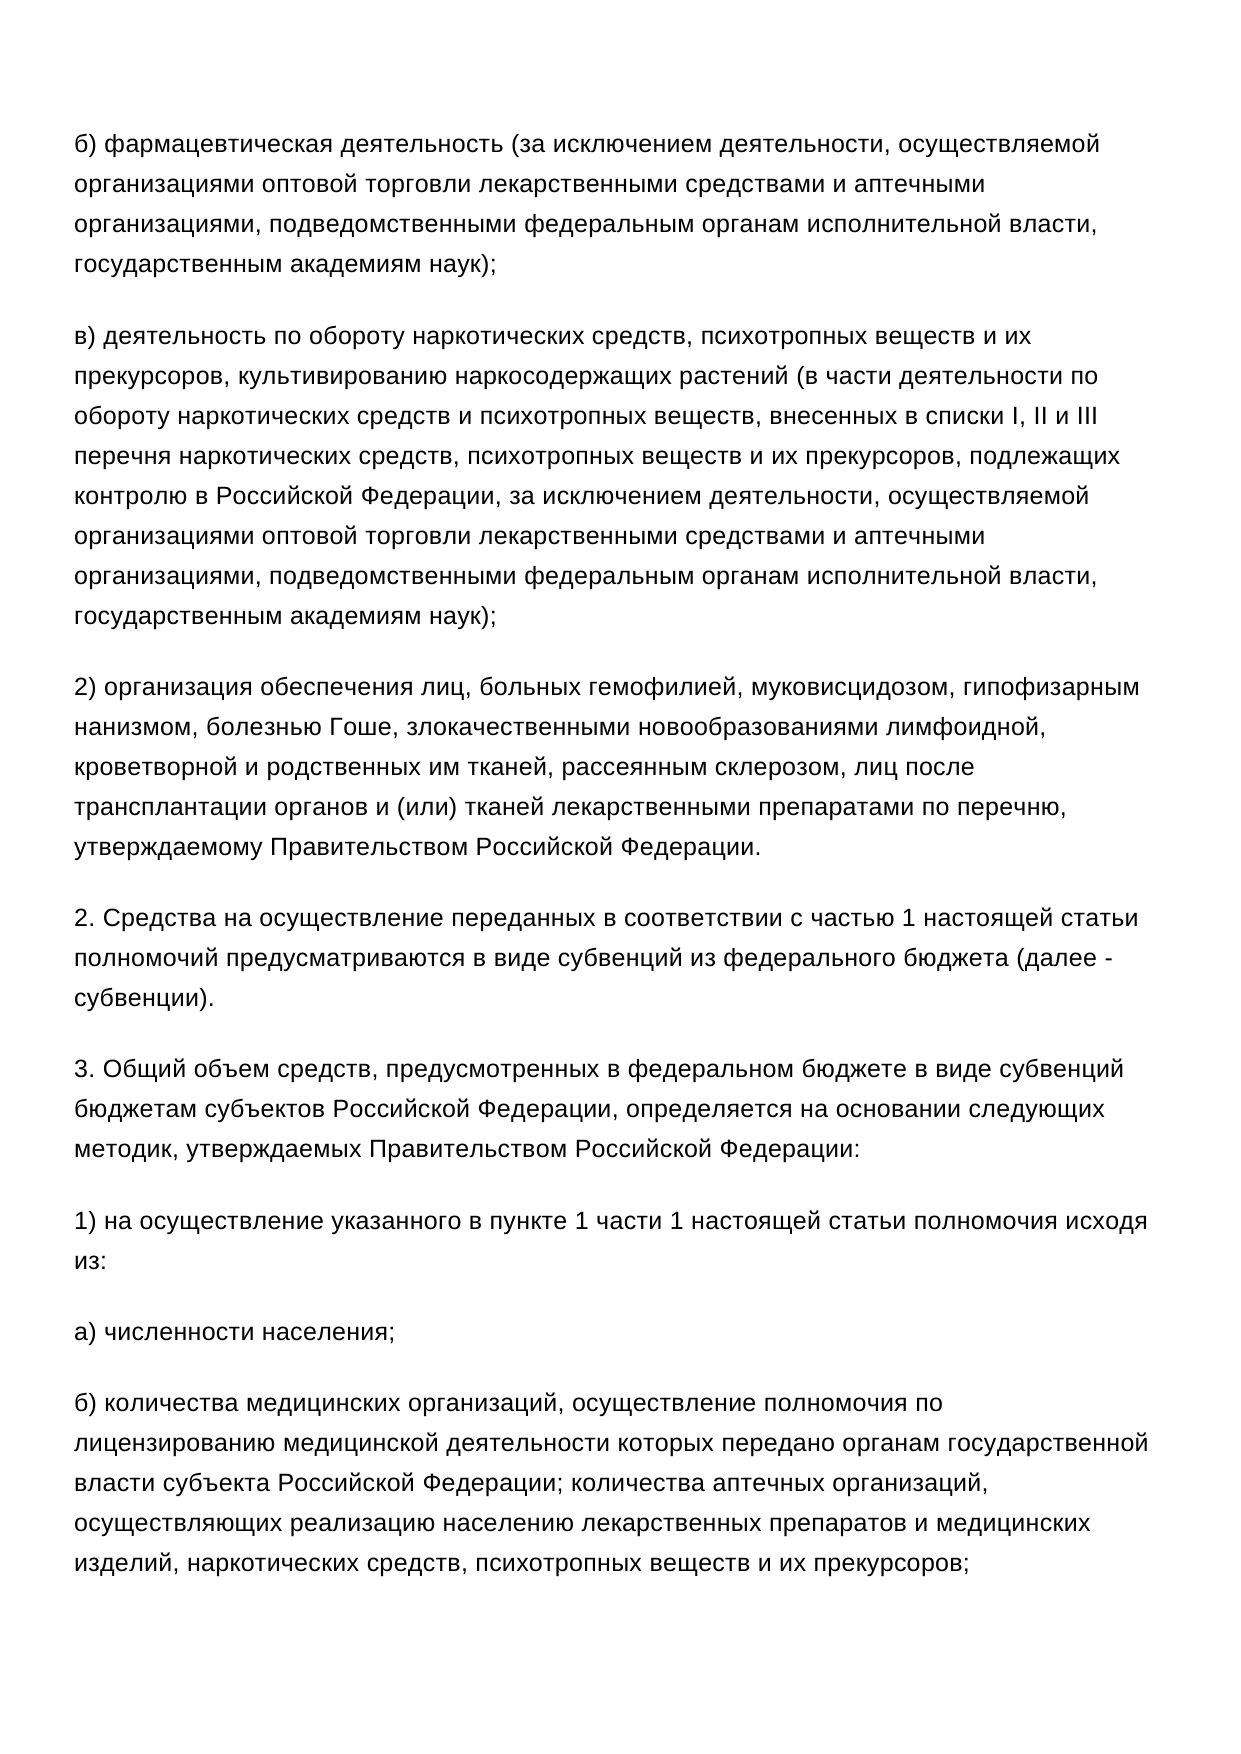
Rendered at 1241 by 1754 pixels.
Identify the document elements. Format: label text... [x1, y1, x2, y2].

text а) численности населения; [74, 1306, 1152, 1346]
text б) фармацевтическая деятельность (за исключением деятельности, осуществляемой организациями оптовой торговли лекарственными средствами и аптечными организациями, подведомственными федеральным органам исполнительной власти, государственным академиям наук); [74, 118, 1152, 278]
text 3. Общий объем средств, предусмотренных в федеральном бюджете в виде субвенций бюджетам субъектов Российской Федерации, определяется на основании следующих методик, утверждаемых Правительством Российской Федерации: [74, 1043, 1152, 1163]
text 2. Средства на осуществление переданных в соответствии с частью 1 настоящей статьи полномочий предусматриваются в виде субвенций из федерального бюджета (далее - субвенции). [74, 892, 1152, 1012]
text 2) организация обеспечения лиц, больных гемофилией, муковисцидозом, гипофизарным нанизмом, болезнью Гоше, злокачественными новообразованиями лимфоидной, кроветворной и родственных им тканей, рассеянным склерозом, лиц после трансплантации органов и (или) тканей лекарственными препаратами по перечню, утверждаемому Правительством Российской Федерации. [74, 661, 1152, 861]
text 1) на осуществление указанного в пункте 1 части 1 настоящей статьи полномочия исходя из: [74, 1194, 1152, 1274]
text б) количества медицинских организаций, осуществление полномочия по лицензированию медицинской деятельности которых передано органам государственной власти субъекта Российской Федерации; количества аптечных организаций, осуществляющих реализацию населению лекарственных препаратов и медицинских изделий, наркотических средств, психотропных веществ и их прекурсоров; [74, 1377, 1152, 1577]
text в) деятельность по обороту наркотических средств, психотропных веществ и их прекурсоров, культивированию наркосодержащих растений (в части деятельности по обороту наркотических средств и психотропных веществ, внесенных в списки I, II и III перечня наркотических средств, психотропных веществ и их прекурсоров, подлежащих контролю в Российской Федерации, за исключением деятельности, осуществляемой организациями оптовой торговли лекарственными средствами и аптечными организациями, подведомственными федеральным органам исполнительной власти, государственным академиям наук); [74, 309, 1152, 629]
